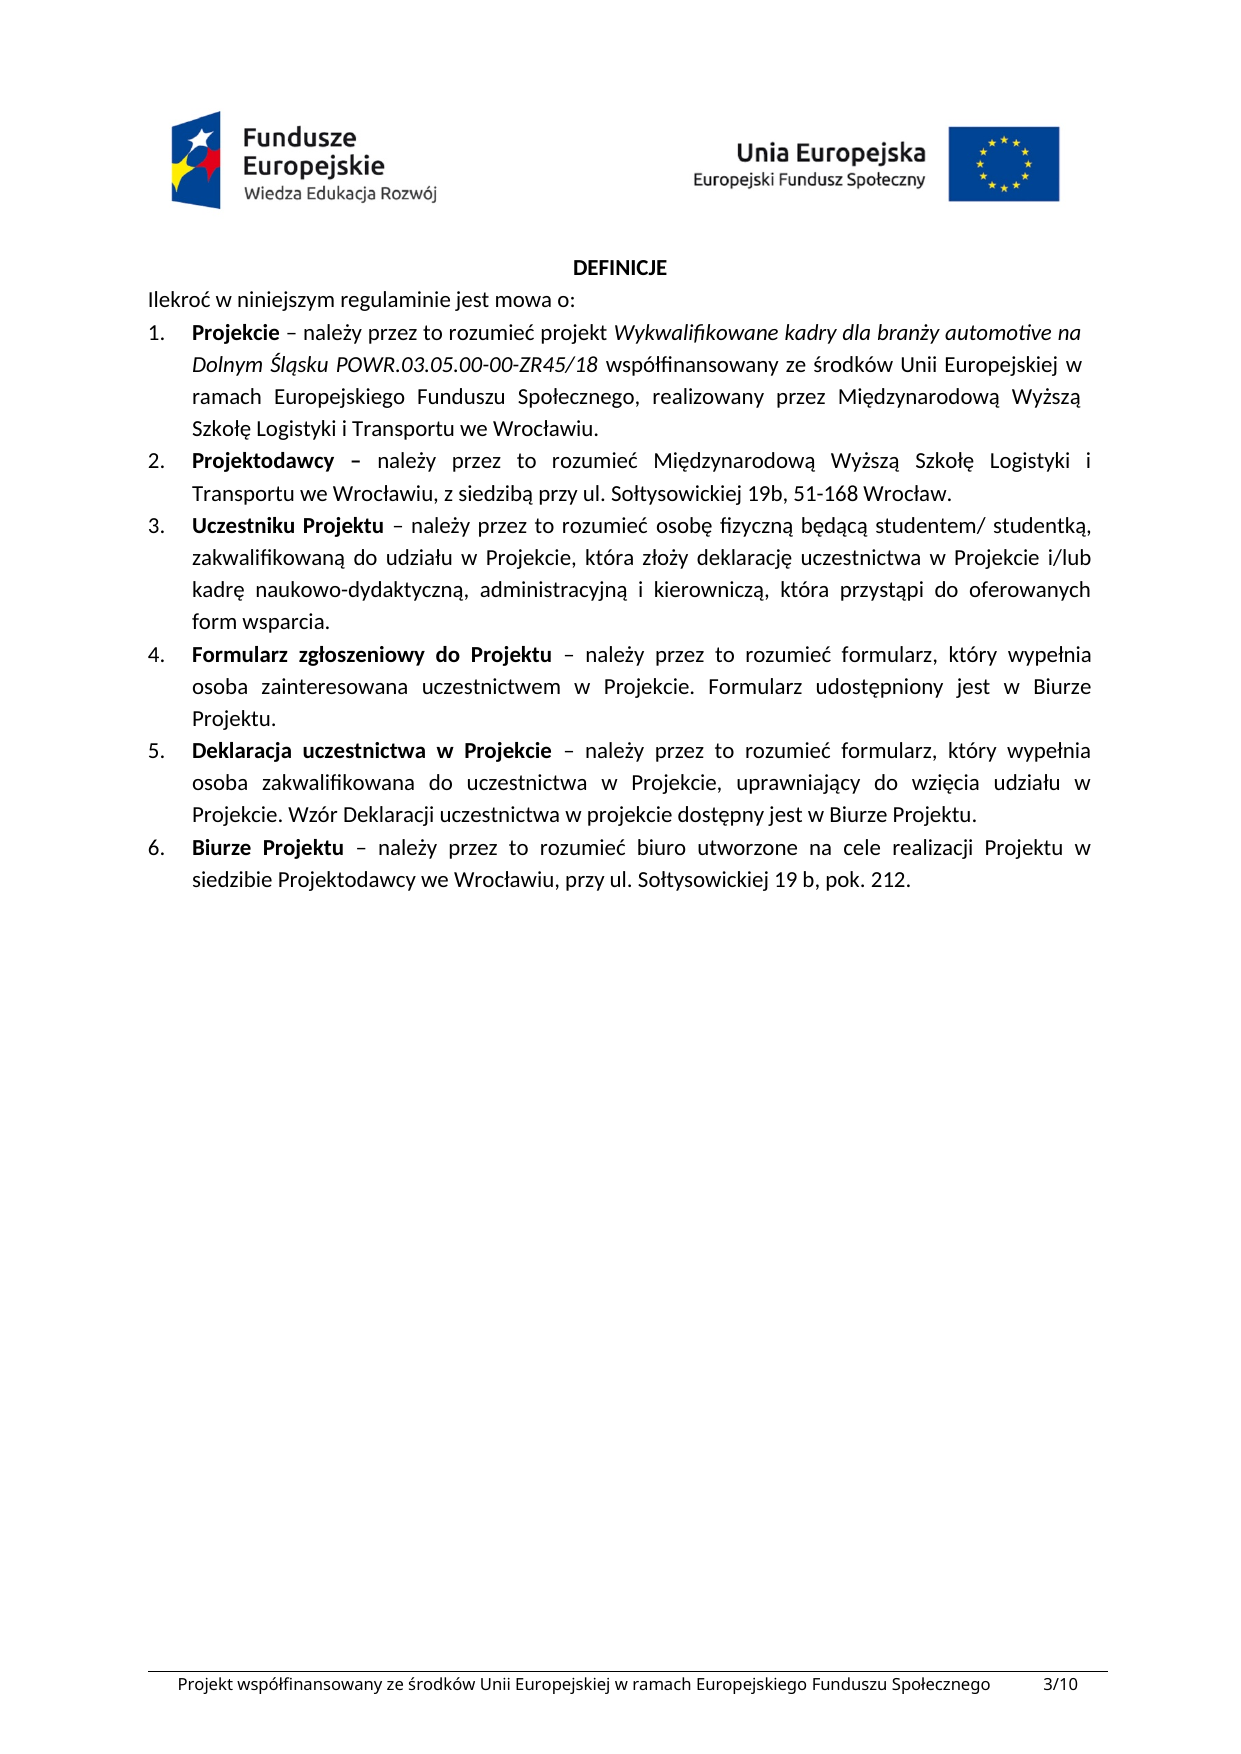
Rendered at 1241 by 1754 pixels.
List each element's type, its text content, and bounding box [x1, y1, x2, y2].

text DEFINICJE [148, 253, 1093, 281]
picture [147, 87, 1088, 232]
text Ilekroć w niniejszym regulaminie jest mowa o: [148, 286, 1093, 314]
list Biurze Projektu – należy przez to rozumieć biuro utworzone na cele realizacji Projektu w siedzibie Projektodawcy we Wrocławiu, przy ul. Sołtysowickiej 19 b, pok. 212. [148, 833, 1093, 893]
list Formularz zgłoszeniowy do Projektu – należy przez to rozumieć formularz, który wypełnia osoba zainteresowana uczestnictwem w Projekcie. Formularz udostępniony jest w Biurze Projektu. [148, 640, 1093, 732]
list Uczestniku Projektu – należy przez to rozumieć osobę fizyczną będącą studentem/ studentką, zakwalifikowaną do udziału w Projekcie, która złoży deklarację uczestnictwa w Projekcie i/lub kadrę naukowo-dydaktyczną, administracyjną i kierowniczą, która przystąpi do oferowanych form wsparcia. [148, 511, 1093, 636]
list Projektodawcy – należy przez to rozumieć Międzynarodową Wyższą Szkołę Logistyki i Transportu we Wrocławiu, z siedzibą przy ul. Sołtysowickiej 19b, 51-168 Wrocław. [148, 447, 1093, 507]
list Deklaracja uczestnictwa w Projekcie – należy przez to rozumieć formularz, który wypełnia osoba zakwalifikowana do uczestnictwa w Projekcie, uprawniający do wzięcia udziału w Projekcie. Wzór Deklaracji uczestnictwa w projekcie dostępny jest w Biurze Projektu. [148, 736, 1093, 829]
list Projekcie – należy przez to rozumieć projekt Wykwalifikowane kadry dla branży automotive na Dolnym Śląsku POWR.03.05.00-00-ZR45/18 współfinansowany ze środków Unii Europejskiej w ramach Europejskiego Funduszu Społecznego, realizowany przez Międzynarodową Wyższą Szkołę Logistyki i Transportu we Wrocławiu. [148, 318, 1082, 442]
